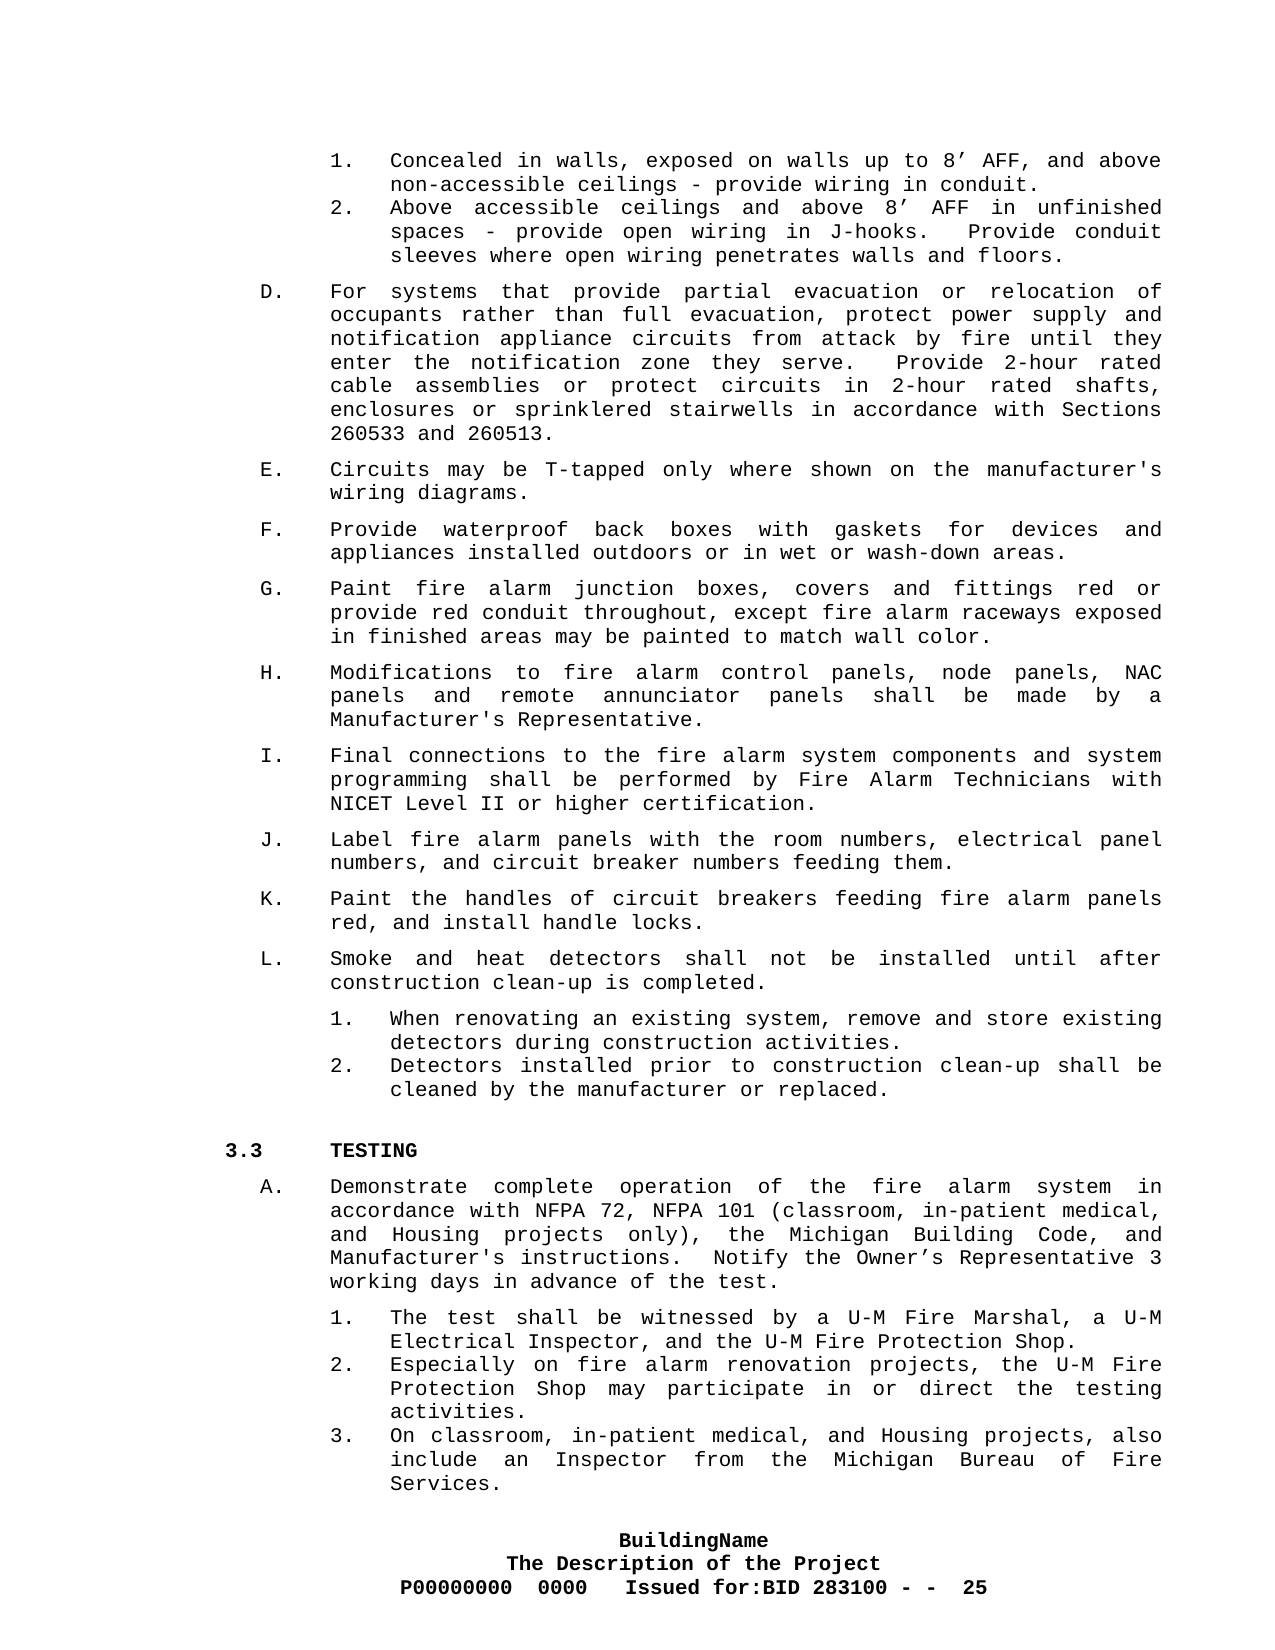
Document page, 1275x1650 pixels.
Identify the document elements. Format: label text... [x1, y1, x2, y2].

text Paint fire alarm junction boxes, covers and fittings red or provide red conduit throughout, except fire alarm raceways exposed in finished areas may be painted to match wall color. [285, 578, 1162, 649]
text Above accessible ceilings and above 8’ AFF in unfinished spaces - provide open wiring in J-hooks. Provide conduit sleeves where open wiring penetrates walls and floors. [330, 197, 1162, 268]
text Label fire alarm panels with the room numbers, electrical panel numbers, and circuit breaker numbers feeding them. [285, 829, 1162, 876]
text On classroom, in-patient medical, and Housing projects, also include an Inspector from the Michigan Bureau of Fire Services. [330, 1425, 1162, 1496]
text Especially on fire alarm renovation projects, the U-M Fire Protection Shop may participate in or direct the testing activities. [330, 1354, 1162, 1425]
text Detectors installed prior to construction clean-up shall be cleaned by the manufacturer or replaced. [330, 1055, 1162, 1103]
text Final connections to the fire alarm system components and system programming shall be performed by Fire Alarm Technicians with NICET Level II or higher certification. [285, 745, 1162, 816]
text The test shall be witnessed by a U-M Fire Marshal, a U-M Electrical Inspector, and the U-M Fire Protection Shop. [330, 1307, 1162, 1354]
text Demonstrate complete operation of the fire alarm system in accordance with NFPA 72, NFPA 101 (classroom, in-patient medical, and Housing projects only), the Michigan Building Code, and Manufacturer's instructions. Notify the Owner’s Representative 3 working days in advance of the test. [285, 1176, 1162, 1294]
text Circuits may be T-tapped only where shown on the manufacturer's wiring diagrams. [285, 459, 1162, 506]
text Modifications to fire alarm control panels, node panels, NAC panels and remote annunciator panels shall be made by a Manufacturer's Representative. [285, 662, 1162, 733]
text Paint the handles of circuit breakers feeding fire alarm panels red, and install handle locks. [285, 888, 1162, 936]
text Concealed in walls, exposed on walls up to 8’ AFF, and above non-accessible ceilings - provide wiring in conduit. [330, 150, 1162, 197]
text Smoke and heat detectors shall not be installed until after construction clean-up is completed. [285, 948, 1162, 996]
text For systems that provide partial evacuation or relocation of occupants rather than full evacuation, protect power supply and notification appliance circuits from attack by fire until they enter the notification zone they serve. Provide 2-hour rated cable assemblies or protect circuits in 2-hour rated shafts, enclosures or sprinklered stairwells in accordance with Sections 260533 and 260513. [285, 281, 1162, 446]
text Provide waterproof back boxes with gaskets for devices and appliances installed outdoors or in wet or wash-down areas. [285, 518, 1162, 566]
text testing [225, 1140, 1162, 1164]
text When renovating an existing system, remove and store existing detectors during construction activities. [330, 1008, 1162, 1055]
